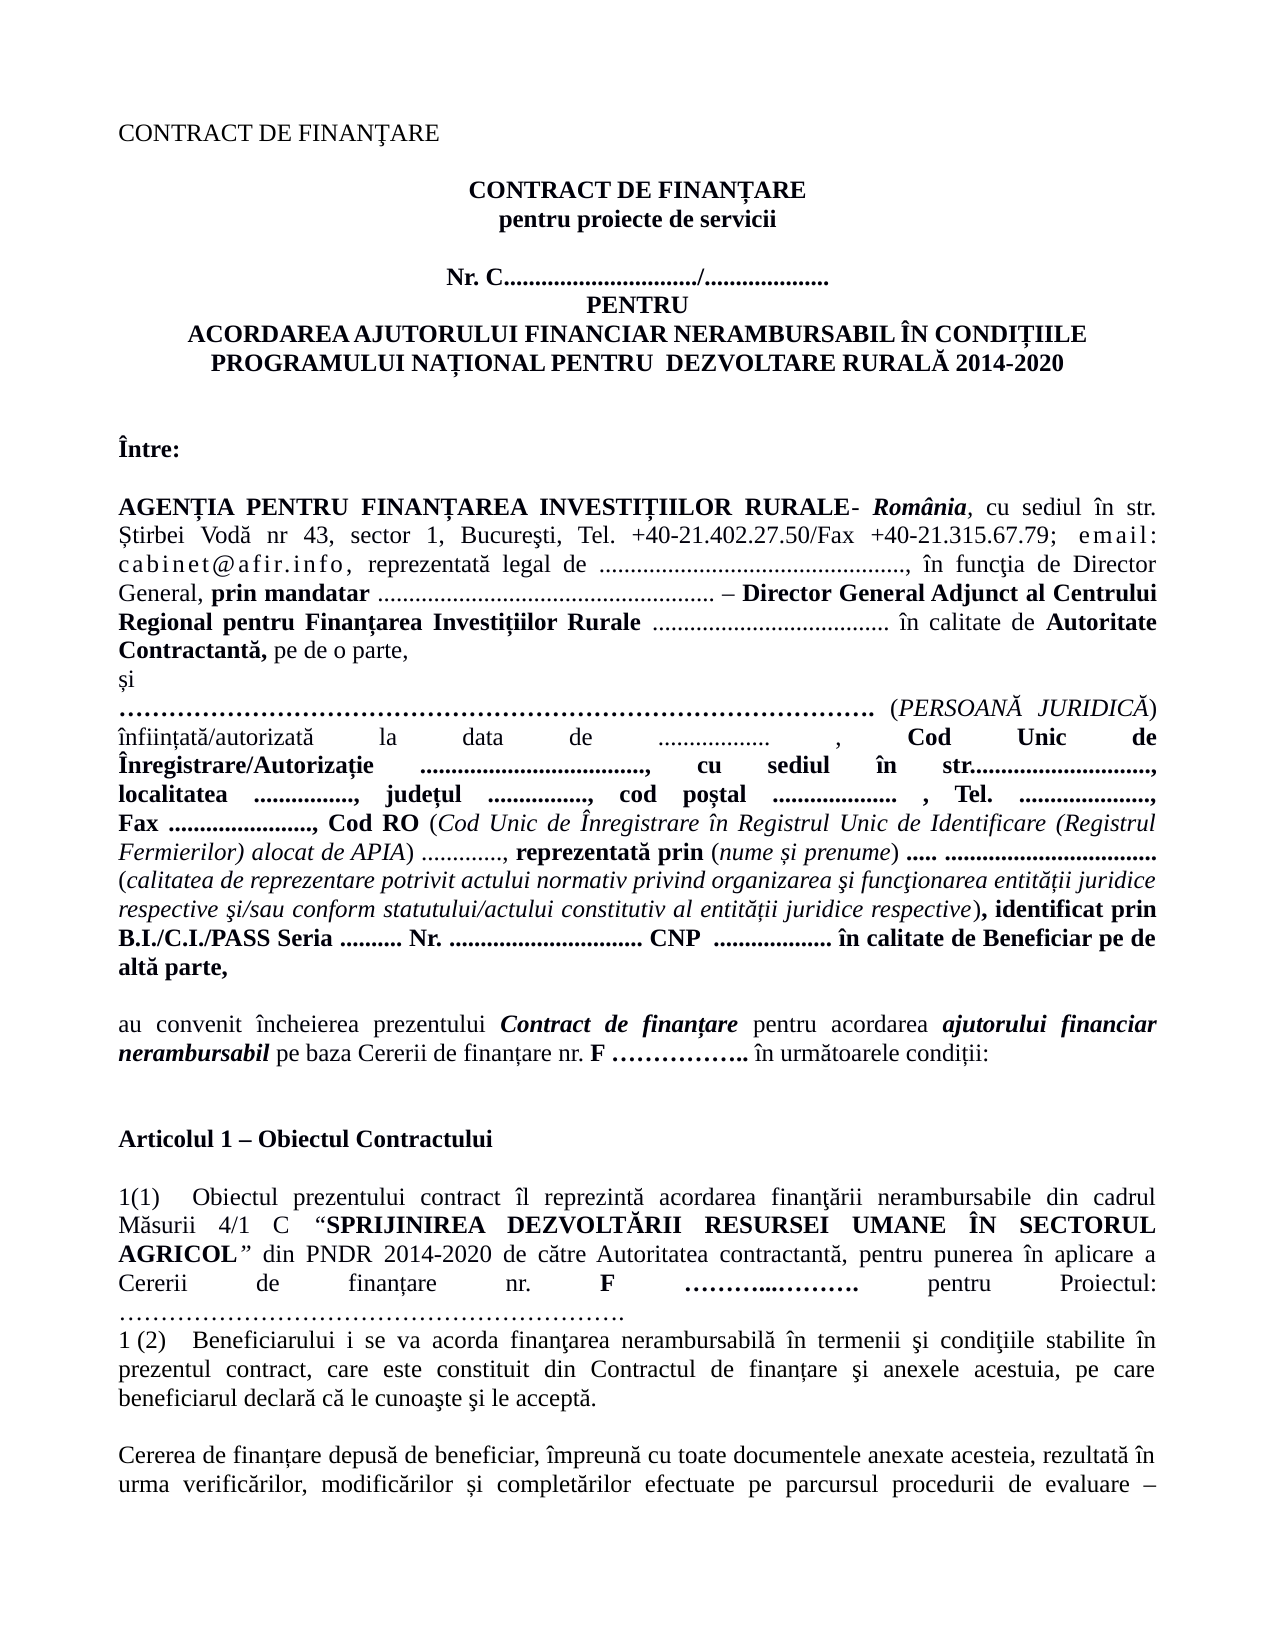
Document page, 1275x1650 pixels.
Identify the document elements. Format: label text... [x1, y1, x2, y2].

text AGENȚIA PENTRU FINANȚAREA INVESTIȚIILOR RURALE- România, cu sediul în str. Știrbei Vodă nr 43, sector 1, Bucureşti, Tel. +40-21.402.27.50/Fax +40-21.315.67.79; email: cabinet@afir.info, reprezentată legal de ................................................., în funcţia de Director General, prin mandatar ...................................................... – Director General Adjunct al Centrului Regional pentru Finanțarea Investițiilor Rurale ...................................... în calitate de Autoritate Contractantă, pe de o parte, [118, 492, 1157, 664]
text 1 (2) Beneficiarului i se va acorda finanţarea nerambursabilă în termenii şi condiţiile stabilite în prezentul contract, care este constituit din Contractul de finanțare şi anexele acestuia, pe care beneficiarul declară că le cunoaşte şi le acceptă. [118, 1326, 1157, 1412]
text CONTRACT DE FINANŢARE [118, 118, 1157, 147]
text Nr. C.............................../.................... [118, 262, 1157, 291]
text Între: [118, 434, 1157, 463]
text și [118, 664, 1157, 693]
text au convenit încheierea prezentului Contract de finanțare pentru acordarea ajutorului financiar nerambursabil pe baza Cererii de finanțare nr. F …………….. în următoarele condiții: [118, 1009, 1157, 1067]
text CONTRACT DE FINANȚARE [118, 176, 1157, 204]
text Articolul 1 – Obiectul Contractului [118, 1124, 1157, 1153]
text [118, 1441, 1157, 1498]
text PENTRU [118, 291, 1157, 319]
text pentru proiecte de servicii [118, 204, 1157, 233]
text ………………………………………………………………………………. (PERSOANĂ JURIDICĂ) înființată/autorizată la data de .................. , Cod Unic de Înregistrare/Autorizație ...................................., cu sediul în str............................., localitatea ................, județul ................, cod poștal .................... , Tel. ....................., Fax ......................., Cod RO (Cod Unic de Înregistrare în Registrul Unic de Identificare (Registrul Fermierilor) alocat de APIA) ............., reprezentată prin (nume și prenume) ..... .................................. (calitatea de reprezentare potrivit actului normativ privind organizarea şi funcţionarea entității juridice respective şi/sau conform statutului/actului constitutiv al entității juridice respective), identificat prin B.I./C.I./PASS Seria .......... Nr. ............................... CNP ................... în calitate de Beneficiar pe de altă parte, [118, 693, 1157, 981]
text ACORDAREA AJUTORULUI FINANCIAR NERAMBURSABIL ÎN CONDIȚIILE PROGRAMULUI NAȚIONAL PENTRU DEZVOLTARE RURALĂ 2014-2020 [118, 319, 1157, 377]
text 1(1) Obiectul prezentului contract îl reprezintă acordarea finanţării nerambursabile din cadrul Măsurii 4/1 C “SPRIJINIREA DEZVOLTĂRII RESURSEI UMANE ÎN SECTORUL AGRICOL” din PNDR 2014-2020 de către Autoritatea contractantă, pentru punerea în aplicare a Cererii de finanțare nr. F ………...………. pentru Proiectul: ……………………………………………………. [118, 1182, 1157, 1326]
